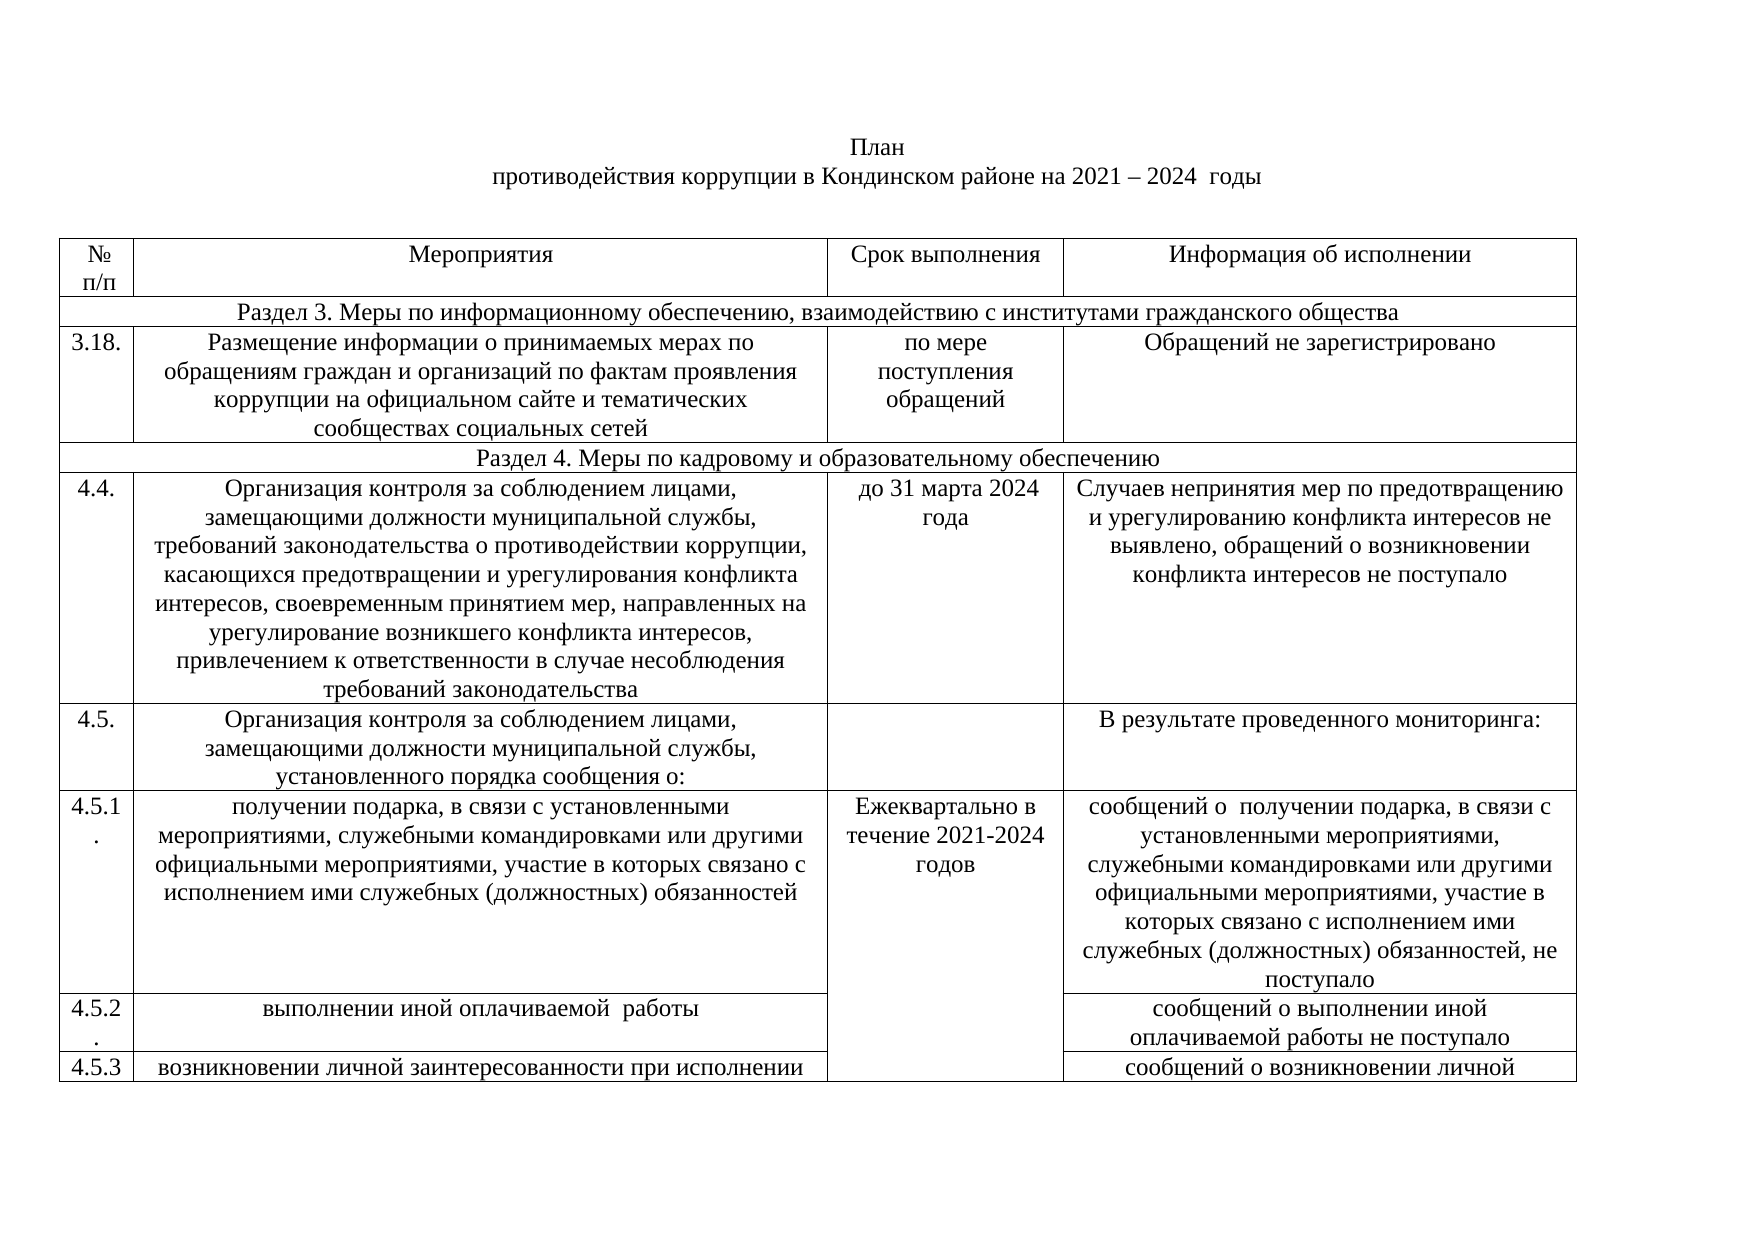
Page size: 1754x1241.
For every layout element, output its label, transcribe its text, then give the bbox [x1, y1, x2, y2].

table_cell 4.4. [60, 473, 133, 703]
table_cell Раздел 4. Меры по кадровому и образовательному обеспечению [60, 443, 1576, 472]
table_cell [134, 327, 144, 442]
table_cell Случаев непринятия мер по предотвращению и урегулированию конфликта интересов не выявлено, обращений о возникновении конфликта интересов не поступало [1064, 473, 1576, 703]
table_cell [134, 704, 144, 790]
text План [118, 132, 1636, 161]
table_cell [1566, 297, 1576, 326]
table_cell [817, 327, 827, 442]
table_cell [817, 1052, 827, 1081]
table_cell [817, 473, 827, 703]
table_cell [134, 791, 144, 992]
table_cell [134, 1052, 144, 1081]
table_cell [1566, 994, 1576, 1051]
table_cell 4.5. [60, 704, 133, 790]
table_header Срок выполнения [828, 239, 1063, 296]
table_cell по мере поступления обращений [828, 327, 1063, 442]
table_cell Ежеквартально в течение 2021-2024 годов [828, 791, 1063, 1081]
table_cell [1064, 1052, 1576, 1081]
table_cell выполнении иной оплачиваемой работы [134, 994, 827, 1051]
text противодействия коррупции в Кондинском районе на 2021 – 2024 годы [118, 161, 1636, 189]
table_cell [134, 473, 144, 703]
table_cell 3.18. [60, 327, 133, 442]
table_cell 4.5.1. [60, 791, 133, 992]
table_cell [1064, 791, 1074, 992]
table_cell В результате проведенного мониторинга: [1064, 704, 1576, 790]
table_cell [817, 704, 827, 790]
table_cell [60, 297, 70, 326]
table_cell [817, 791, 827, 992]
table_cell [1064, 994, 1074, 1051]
table_cell [828, 704, 1063, 790]
table_header Информация об исполнении [1064, 239, 1576, 296]
table_cell до 31 марта 2024 года [828, 473, 1063, 703]
table_header Мероприятия [134, 239, 827, 296]
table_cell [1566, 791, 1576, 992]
table_cell Обращений не зарегистрировано [1064, 327, 1576, 442]
